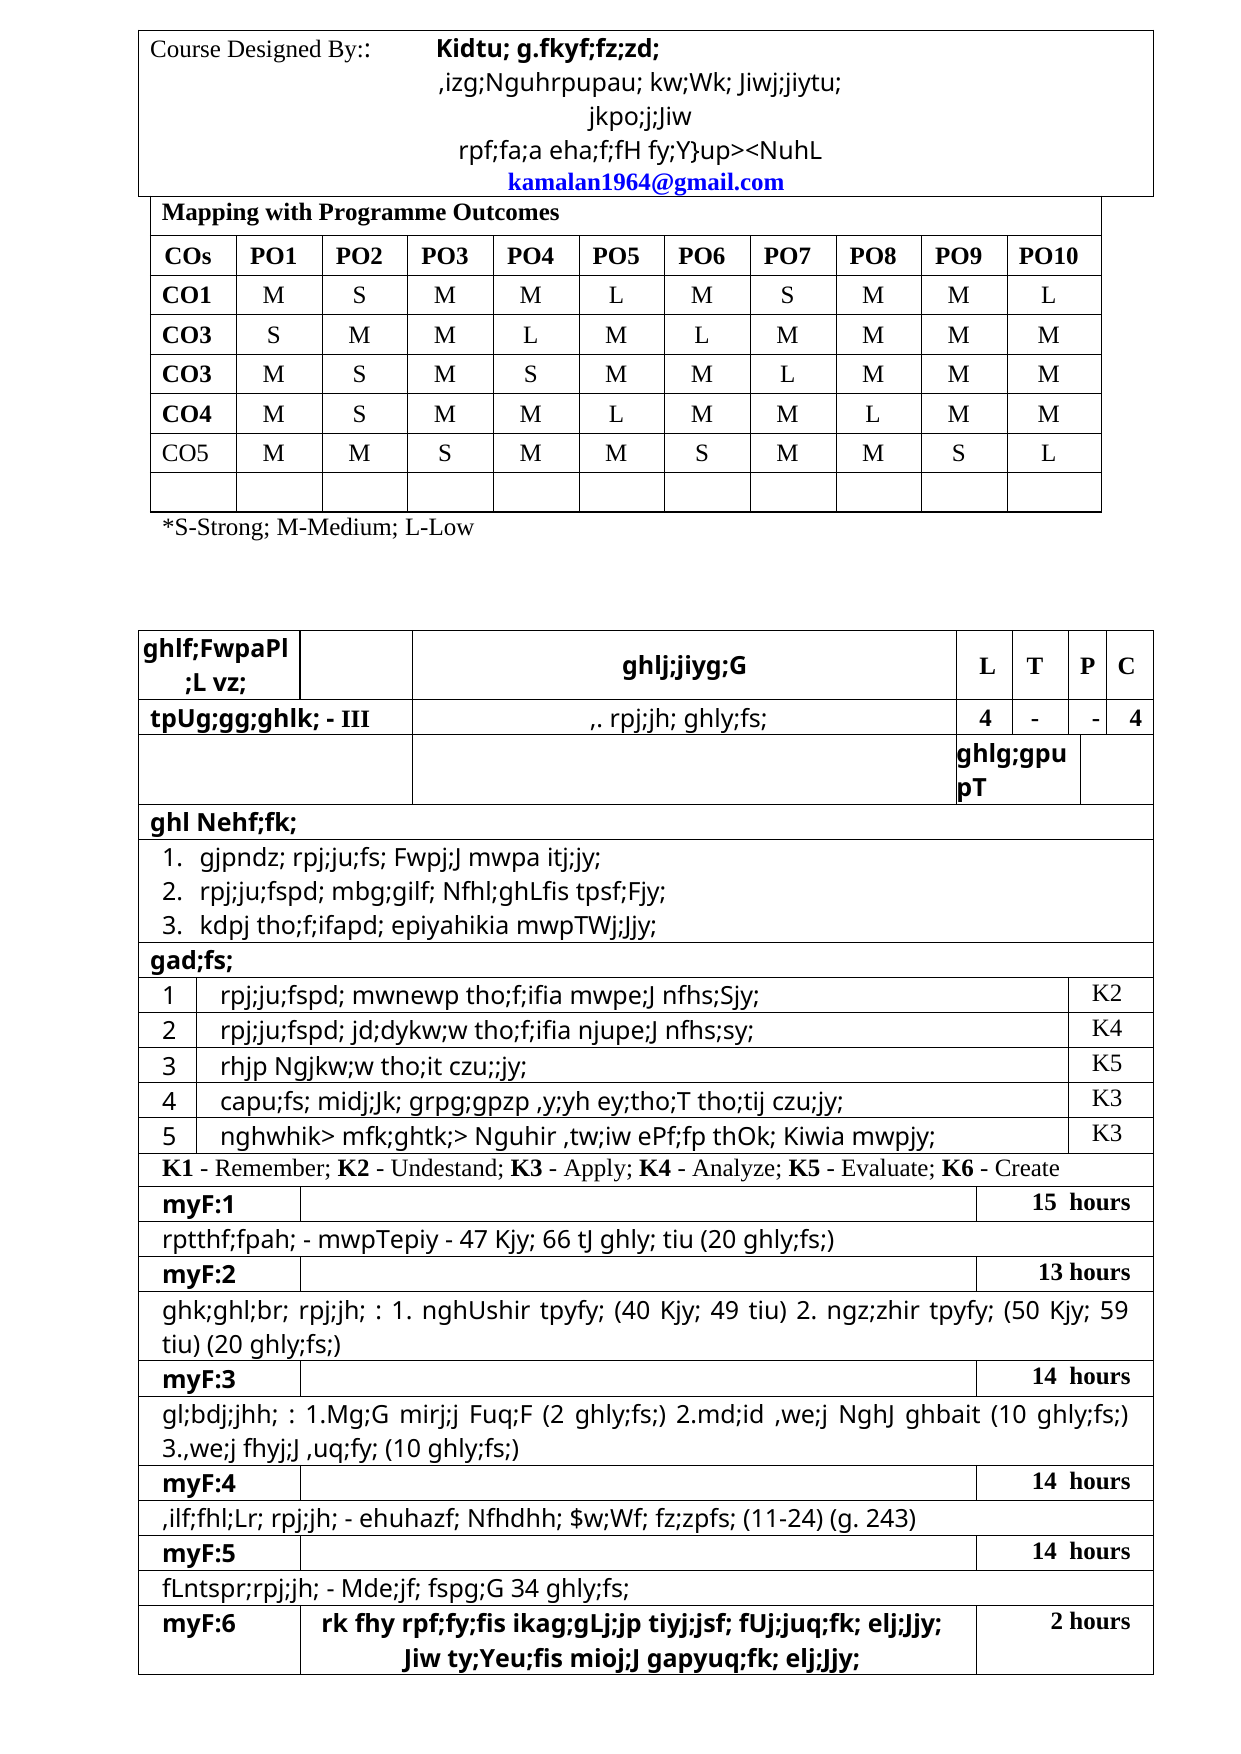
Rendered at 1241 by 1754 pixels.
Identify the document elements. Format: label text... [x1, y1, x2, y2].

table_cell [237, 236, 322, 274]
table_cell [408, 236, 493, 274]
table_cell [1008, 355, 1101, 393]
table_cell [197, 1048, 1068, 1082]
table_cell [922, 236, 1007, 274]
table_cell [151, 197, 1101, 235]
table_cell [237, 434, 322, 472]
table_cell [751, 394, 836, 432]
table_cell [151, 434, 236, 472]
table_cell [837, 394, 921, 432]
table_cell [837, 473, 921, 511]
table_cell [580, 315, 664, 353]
text *S-Strong; M-Medium; L-Low [162, 512, 1141, 541]
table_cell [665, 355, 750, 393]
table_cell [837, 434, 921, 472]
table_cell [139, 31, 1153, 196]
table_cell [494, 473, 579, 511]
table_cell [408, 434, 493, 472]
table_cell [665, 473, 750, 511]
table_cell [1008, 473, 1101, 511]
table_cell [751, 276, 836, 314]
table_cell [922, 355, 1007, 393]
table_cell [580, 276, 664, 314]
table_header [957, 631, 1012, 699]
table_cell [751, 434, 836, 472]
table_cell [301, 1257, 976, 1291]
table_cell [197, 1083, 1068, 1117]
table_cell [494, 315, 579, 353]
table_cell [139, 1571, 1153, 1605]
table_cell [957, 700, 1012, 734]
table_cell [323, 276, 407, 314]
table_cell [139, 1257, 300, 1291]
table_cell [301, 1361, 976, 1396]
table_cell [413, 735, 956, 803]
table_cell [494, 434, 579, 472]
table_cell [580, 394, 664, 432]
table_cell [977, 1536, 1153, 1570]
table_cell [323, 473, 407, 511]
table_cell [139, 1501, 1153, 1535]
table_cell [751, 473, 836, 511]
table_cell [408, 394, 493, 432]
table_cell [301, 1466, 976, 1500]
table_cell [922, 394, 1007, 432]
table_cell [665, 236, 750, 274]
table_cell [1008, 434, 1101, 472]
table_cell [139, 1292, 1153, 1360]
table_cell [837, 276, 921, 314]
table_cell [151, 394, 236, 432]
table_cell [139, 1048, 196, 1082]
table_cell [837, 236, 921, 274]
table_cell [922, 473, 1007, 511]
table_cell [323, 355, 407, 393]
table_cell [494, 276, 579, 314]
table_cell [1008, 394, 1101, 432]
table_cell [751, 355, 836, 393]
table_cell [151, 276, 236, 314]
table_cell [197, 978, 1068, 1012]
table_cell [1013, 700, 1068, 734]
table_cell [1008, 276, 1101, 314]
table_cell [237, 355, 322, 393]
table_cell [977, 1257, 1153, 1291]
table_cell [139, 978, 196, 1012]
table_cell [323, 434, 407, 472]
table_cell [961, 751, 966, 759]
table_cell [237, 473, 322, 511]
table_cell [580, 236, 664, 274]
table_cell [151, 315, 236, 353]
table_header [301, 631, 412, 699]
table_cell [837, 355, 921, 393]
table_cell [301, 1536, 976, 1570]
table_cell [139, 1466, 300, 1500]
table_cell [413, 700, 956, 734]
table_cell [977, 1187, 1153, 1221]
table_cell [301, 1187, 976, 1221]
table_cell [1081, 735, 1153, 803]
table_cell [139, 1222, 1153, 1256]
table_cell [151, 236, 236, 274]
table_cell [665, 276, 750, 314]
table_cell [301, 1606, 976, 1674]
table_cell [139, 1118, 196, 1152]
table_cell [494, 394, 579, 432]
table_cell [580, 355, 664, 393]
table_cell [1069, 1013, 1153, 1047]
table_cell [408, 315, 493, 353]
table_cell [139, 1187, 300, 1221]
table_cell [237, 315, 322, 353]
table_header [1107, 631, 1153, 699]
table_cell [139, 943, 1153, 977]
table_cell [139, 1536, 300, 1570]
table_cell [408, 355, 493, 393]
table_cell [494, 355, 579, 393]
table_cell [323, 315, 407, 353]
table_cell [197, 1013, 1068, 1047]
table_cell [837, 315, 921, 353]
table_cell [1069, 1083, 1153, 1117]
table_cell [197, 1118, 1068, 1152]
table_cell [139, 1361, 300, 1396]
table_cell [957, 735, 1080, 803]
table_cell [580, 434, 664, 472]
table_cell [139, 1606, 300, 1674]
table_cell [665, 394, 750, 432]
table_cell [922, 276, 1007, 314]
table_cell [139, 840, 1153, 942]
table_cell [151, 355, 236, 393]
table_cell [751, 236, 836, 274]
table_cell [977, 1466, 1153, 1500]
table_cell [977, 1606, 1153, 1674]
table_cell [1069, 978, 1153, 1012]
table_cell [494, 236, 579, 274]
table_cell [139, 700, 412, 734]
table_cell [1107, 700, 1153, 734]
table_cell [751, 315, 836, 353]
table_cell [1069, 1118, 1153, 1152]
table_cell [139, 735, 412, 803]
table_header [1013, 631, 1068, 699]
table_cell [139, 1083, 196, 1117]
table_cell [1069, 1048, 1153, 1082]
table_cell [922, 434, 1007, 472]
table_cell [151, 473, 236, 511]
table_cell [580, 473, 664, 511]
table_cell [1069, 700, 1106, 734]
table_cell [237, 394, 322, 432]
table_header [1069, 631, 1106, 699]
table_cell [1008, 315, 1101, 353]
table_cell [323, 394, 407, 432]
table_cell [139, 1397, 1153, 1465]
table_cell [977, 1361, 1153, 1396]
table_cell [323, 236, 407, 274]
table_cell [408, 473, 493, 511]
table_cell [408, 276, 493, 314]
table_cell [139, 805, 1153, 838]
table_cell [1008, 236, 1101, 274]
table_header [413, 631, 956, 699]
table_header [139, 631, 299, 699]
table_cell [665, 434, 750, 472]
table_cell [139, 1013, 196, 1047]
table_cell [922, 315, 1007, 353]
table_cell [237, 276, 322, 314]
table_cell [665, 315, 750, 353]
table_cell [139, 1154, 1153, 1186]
